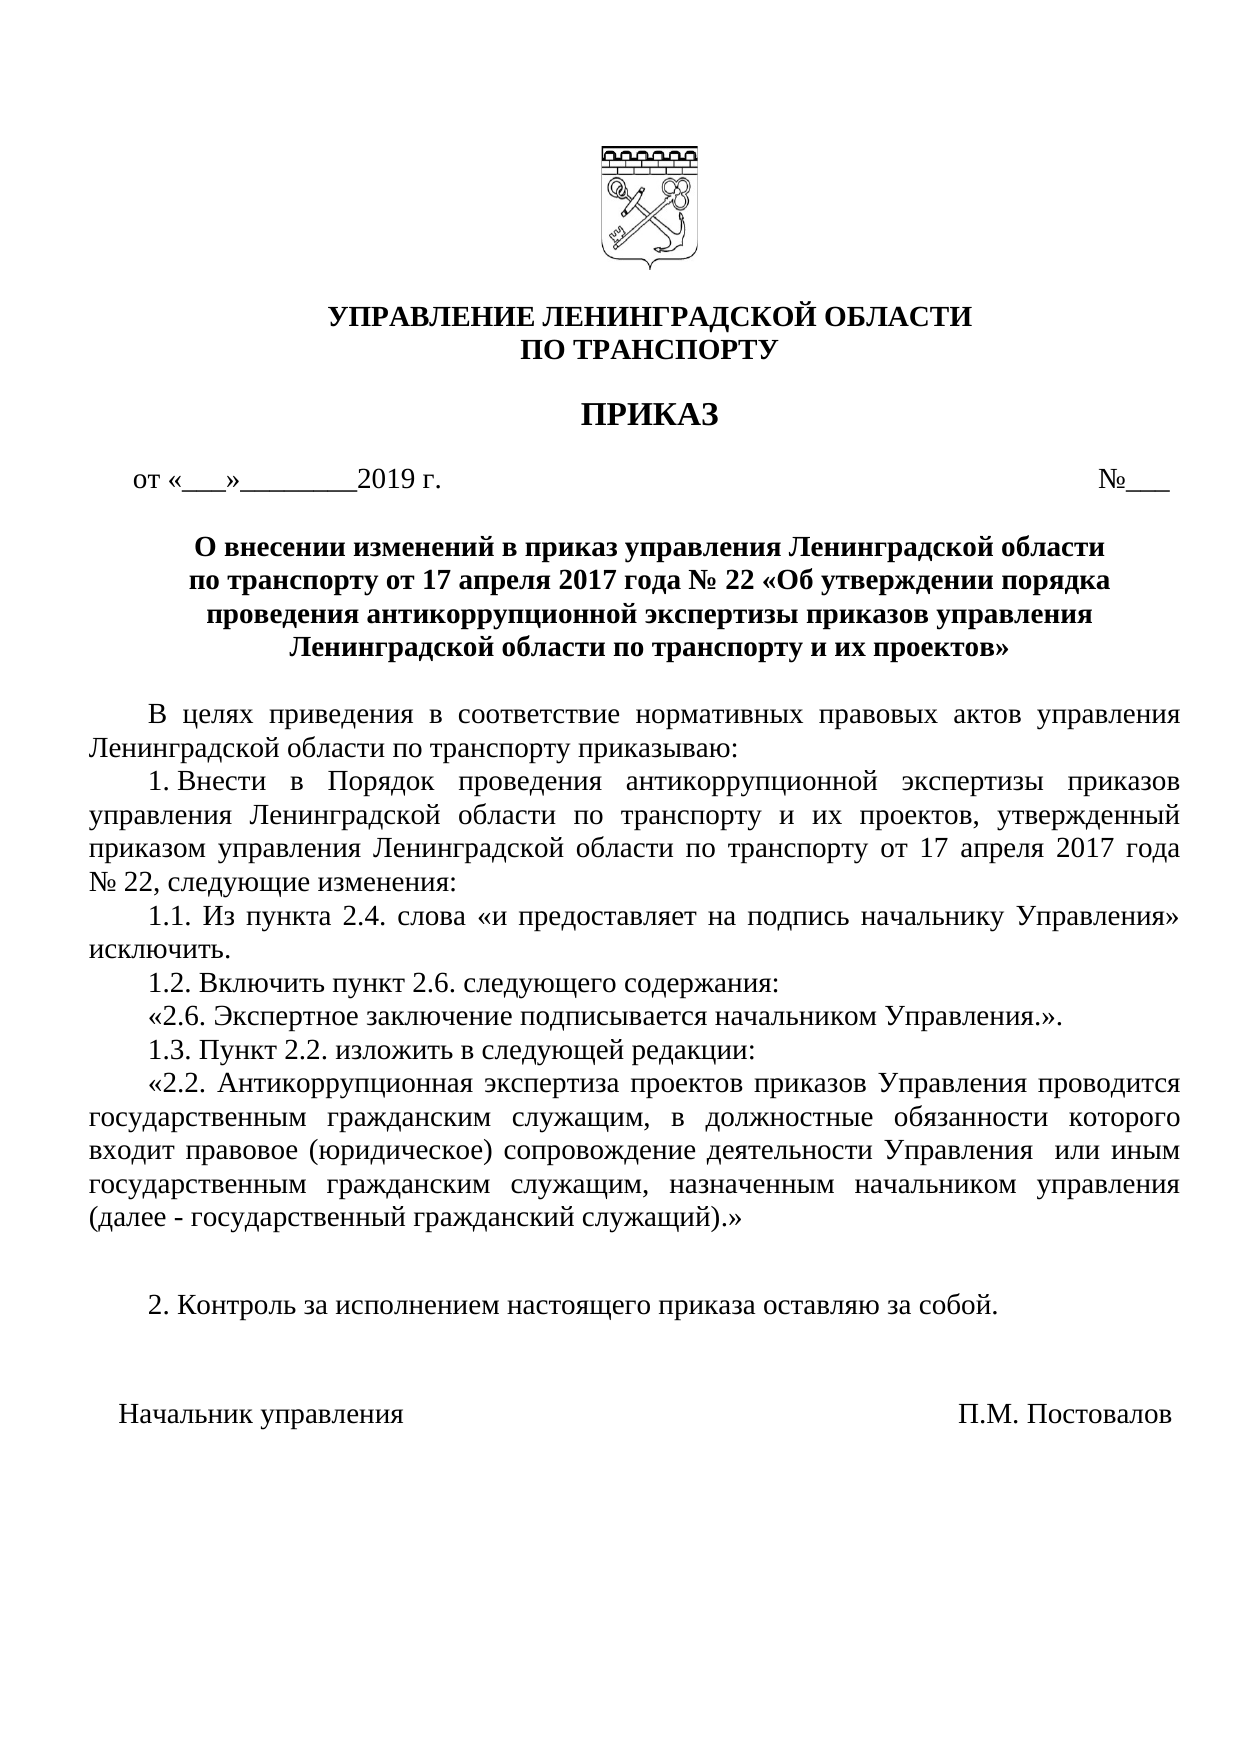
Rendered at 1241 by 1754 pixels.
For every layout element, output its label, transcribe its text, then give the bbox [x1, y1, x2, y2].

text «2.6. Экспертное заключение подписывается начальником Управления.». [88, 998, 1181, 1032]
picture [601, 146, 698, 270]
text от «___»________2019 г. №___ [118, 462, 1181, 495]
text «2.2. Антикоррупционная экспертиза проектов приказов Управления проводится государственным гражданским служащим, в должностные обязанности которого входит правовое (юридическое) сопровождение деятельности Управления или иным государственным гражданским служащим, назначенным начальником управления (далее - государственный гражданский служащий).» [88, 1065, 1181, 1233]
text 1.3. Пункт 2.2. изложить в следующей редакции: [88, 1032, 1181, 1065]
text ПРИКАЗ [118, 394, 1181, 433]
text 1.2. Включить пункт 2.6. следующего содержания: [88, 965, 1181, 998]
text 1.1. Из пункта 2.4. слова «и предоставляет на подпись начальнику Управления» исключить. [88, 898, 1181, 965]
text 2. Контроль за исполнением настоящего приказа оставляю за собой. [88, 1287, 1181, 1321]
text В целях приведения в соответствие нормативных правовых актов управления Ленинградской области по транспорту приказываю: [88, 696, 1181, 763]
text 1. Внести в Порядок проведения антикоррупционной экспертизы приказов управления Ленинградской области по транспорту и их проектов, утвержденный приказом управления Ленинградской области по транспорту от 17 апреля 2017 года № 22, следующие изменения: [88, 763, 1181, 898]
text О внесении изменений в приказ управления Ленинградской области по транспорту от 17 апреля 2017 года № 22 «Об утверждении порядка проведения антикоррупционной экспертизы приказов управления Ленинградской области по транспорту и их проектов» [118, 529, 1181, 663]
text ПО ТРАНСПОРТУ [118, 332, 1181, 366]
text УПРАВЛЕНИЕ ЛЕНИНГРАДСКОЙ ОБЛАСТИ [118, 299, 1181, 332]
text Начальник управления П.М. Постовалов [118, 1396, 1181, 1430]
